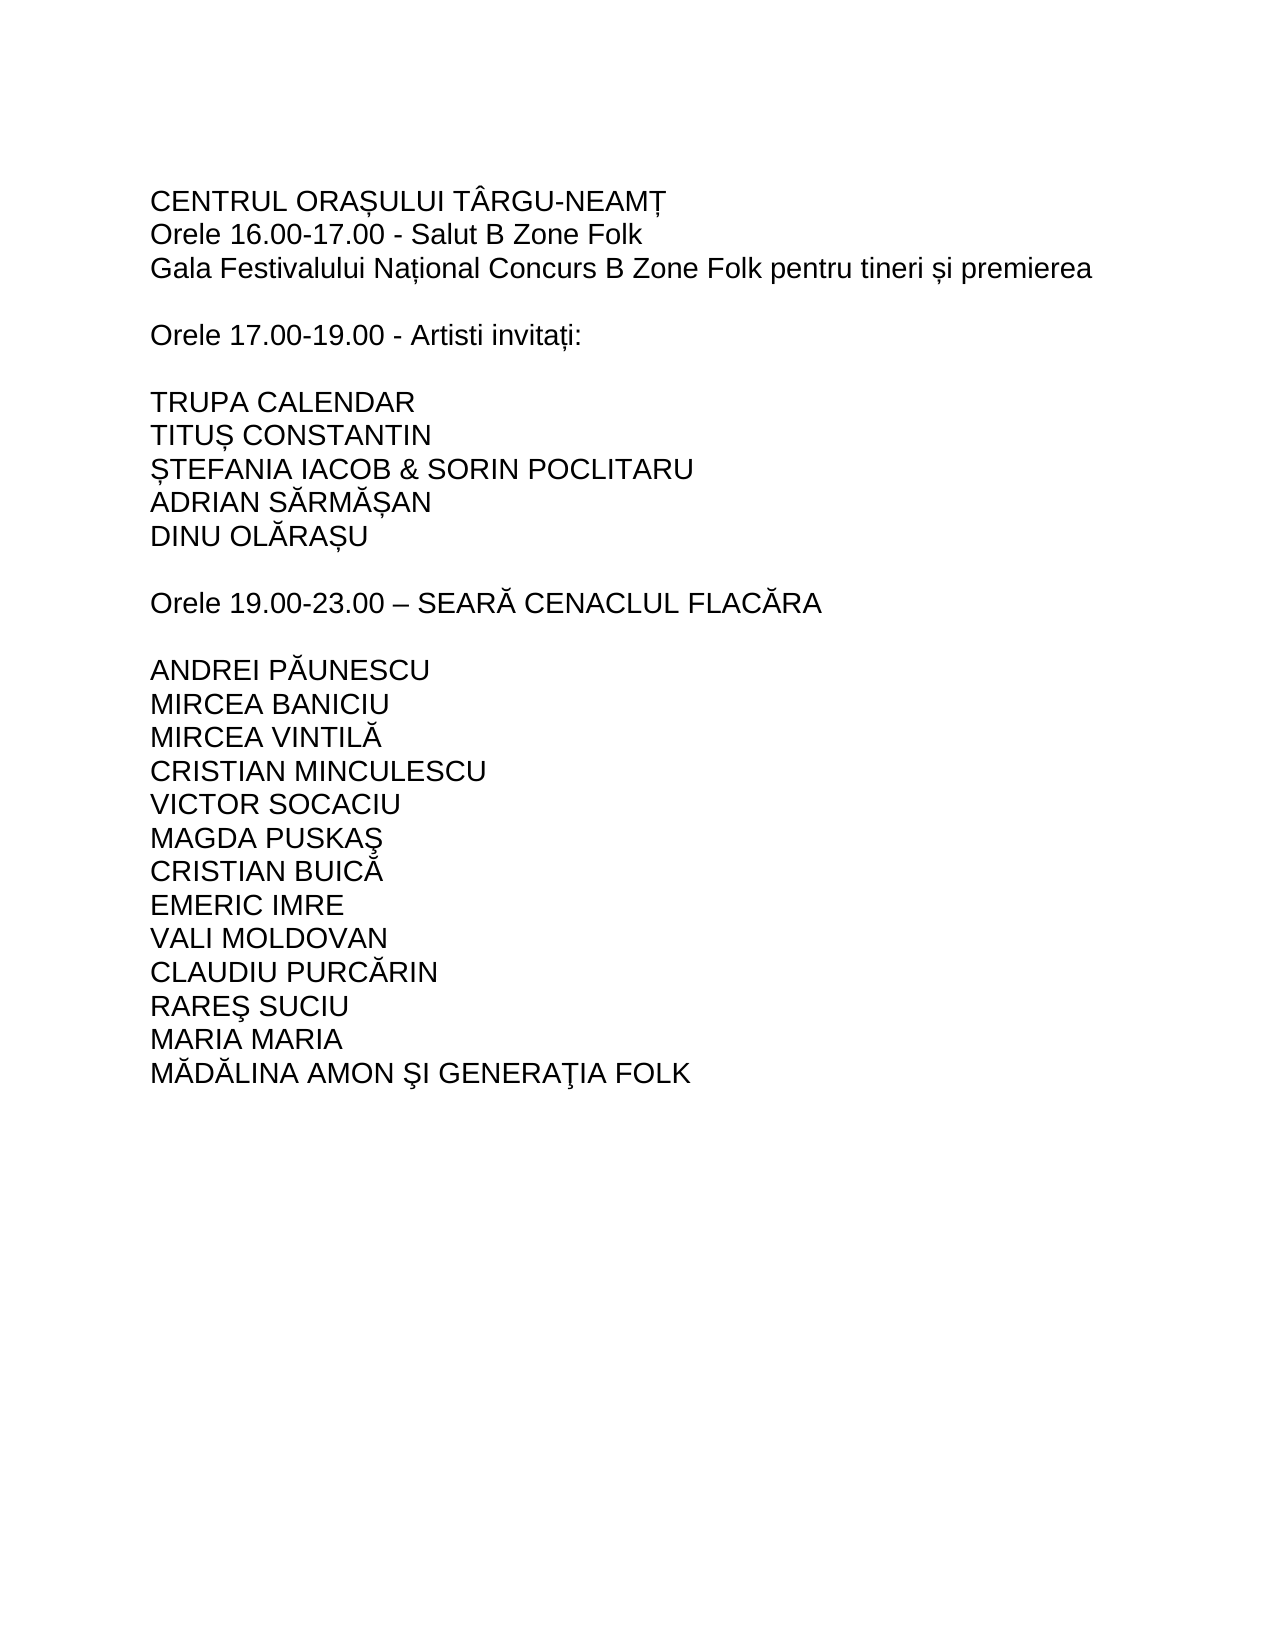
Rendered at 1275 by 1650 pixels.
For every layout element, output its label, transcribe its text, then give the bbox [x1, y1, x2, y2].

text MIRCEA BANICIU [150, 687, 1125, 720]
text CENTRUL ORAȘULUI TÂRGU-NEAMȚ [150, 183, 1125, 217]
text MIRCEA VINTILĂ [150, 720, 1125, 754]
text MĂDĂLINA AMON ŞI GENERAŢIA FOLK [150, 1056, 1125, 1089]
text ȘTEFANIA IACOB & SORIN POCLITARU [150, 452, 1125, 485]
text MAGDA PUSKAŞ [150, 821, 1125, 854]
text Orele 19.00-23.00 – SEARĂ CENACLUL FLACĂRA [150, 586, 1125, 619]
text EMERIC IMRE [150, 888, 1125, 921]
text TITUȘ CONSTANTIN [150, 418, 1125, 452]
text DINU OLĂRAȘU [150, 519, 1125, 552]
text MARIA MARIA [150, 1022, 1125, 1056]
text RAREŞ SUCIU [150, 988, 1125, 1022]
text ADRIAN SĂRMĂȘAN [150, 485, 1125, 519]
text Orele 16.00-17.00 - Salut B Zone Folk [150, 217, 1125, 251]
text CLAUDIU PURCĂRIN [150, 955, 1125, 988]
text TRUPA CALENDAR [150, 385, 1125, 418]
text VICTOR SOCACIU [150, 787, 1125, 821]
text Orele 17.00-19.00 - Artisti invitați: [150, 318, 1125, 351]
text Gala Festivalului Național Concurs B Zone Folk pentru tineri și premierea [150, 251, 1125, 284]
text VALI MOLDOVAN [150, 921, 1125, 955]
text ANDREI PĂUNESCU [150, 653, 1125, 687]
text CRISTIAN MINCULESCU [150, 754, 1125, 787]
text CRISTIAN BUICĂ [150, 854, 1125, 888]
